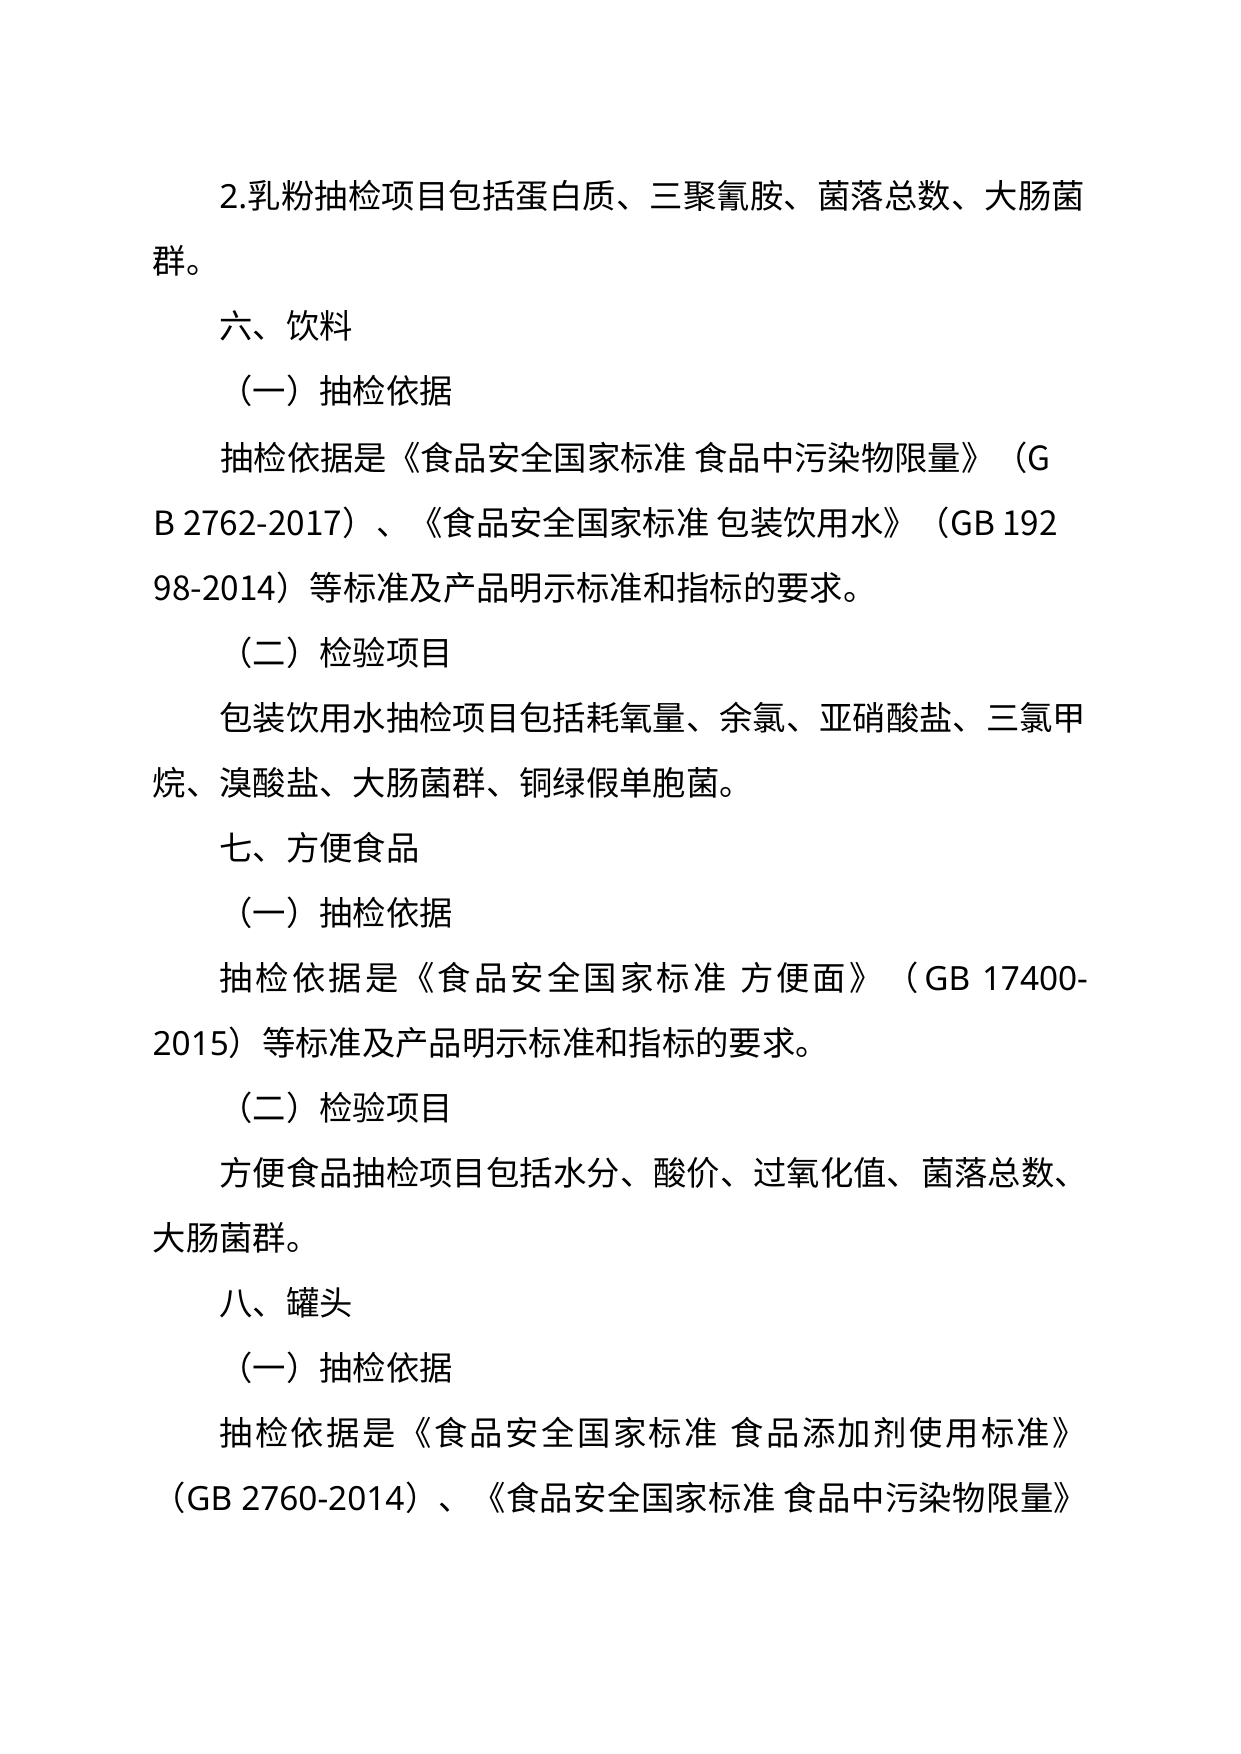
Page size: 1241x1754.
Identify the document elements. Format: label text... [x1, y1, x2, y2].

text 包装饮用水抽检项目包括耗氧量、余氯、亚硝酸盐、三氯甲烷、溴酸盐、大肠菌群、铜绿假单胞菌。 [152, 684, 1088, 814]
text （一）抽检依据 [152, 879, 1088, 944]
list 2.乳粉抽检项目包括蛋白质、三聚氰胺、菌落总数、大肠菌群。 [152, 162, 1088, 292]
text 方便食品抽检项目包括水分、酸价、过氧化值、菌落总数、大肠菌群。 [152, 1139, 1088, 1269]
text （一）抽检依据 [152, 1334, 1088, 1399]
text （一）抽检依据 [152, 357, 1088, 422]
text 抽检依据是《食品安全国家标准 方便面》（GB 17400-2015）等标准及产品明示标准和指标的要求。 [152, 944, 1088, 1074]
list 八、罐头 [219, 1269, 1088, 1334]
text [152, 1399, 1088, 1529]
text （二）检验项目 [152, 619, 1088, 684]
text 抽检依据是《食品安全国家标准 食品中污染物限量》（GB 2762-2017）、《食品安全国家标准 包装饮用水》（GB 19298-2014）等标准及产品明示标准和指标的要求。 [153, 424, 1068, 619]
list 饮料 [152, 292, 1088, 357]
text 七、方便食品 [152, 814, 1088, 879]
text （二）检验项目 [152, 1074, 1088, 1139]
